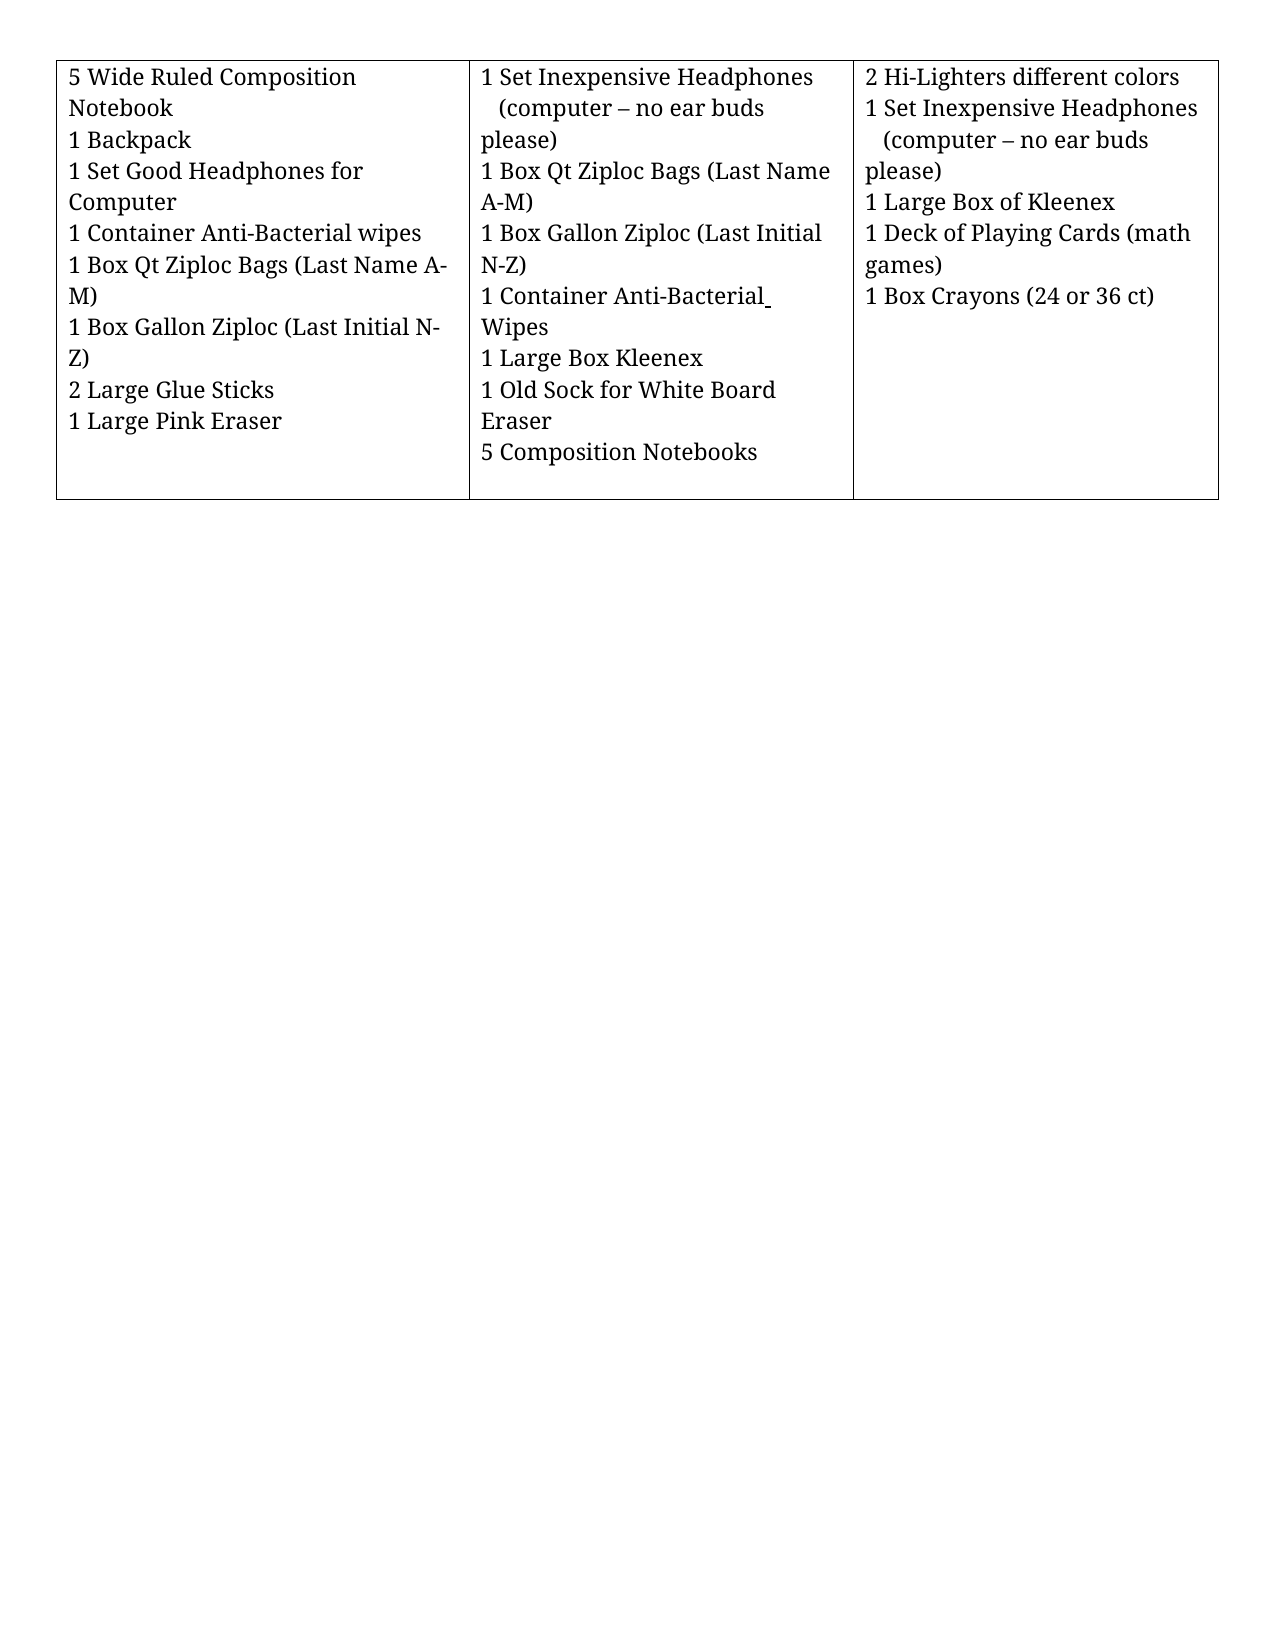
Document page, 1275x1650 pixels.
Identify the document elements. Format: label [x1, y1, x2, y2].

table_cell [470, 61, 853, 498]
table_cell [57, 61, 469, 498]
table_cell [854, 61, 1218, 498]
